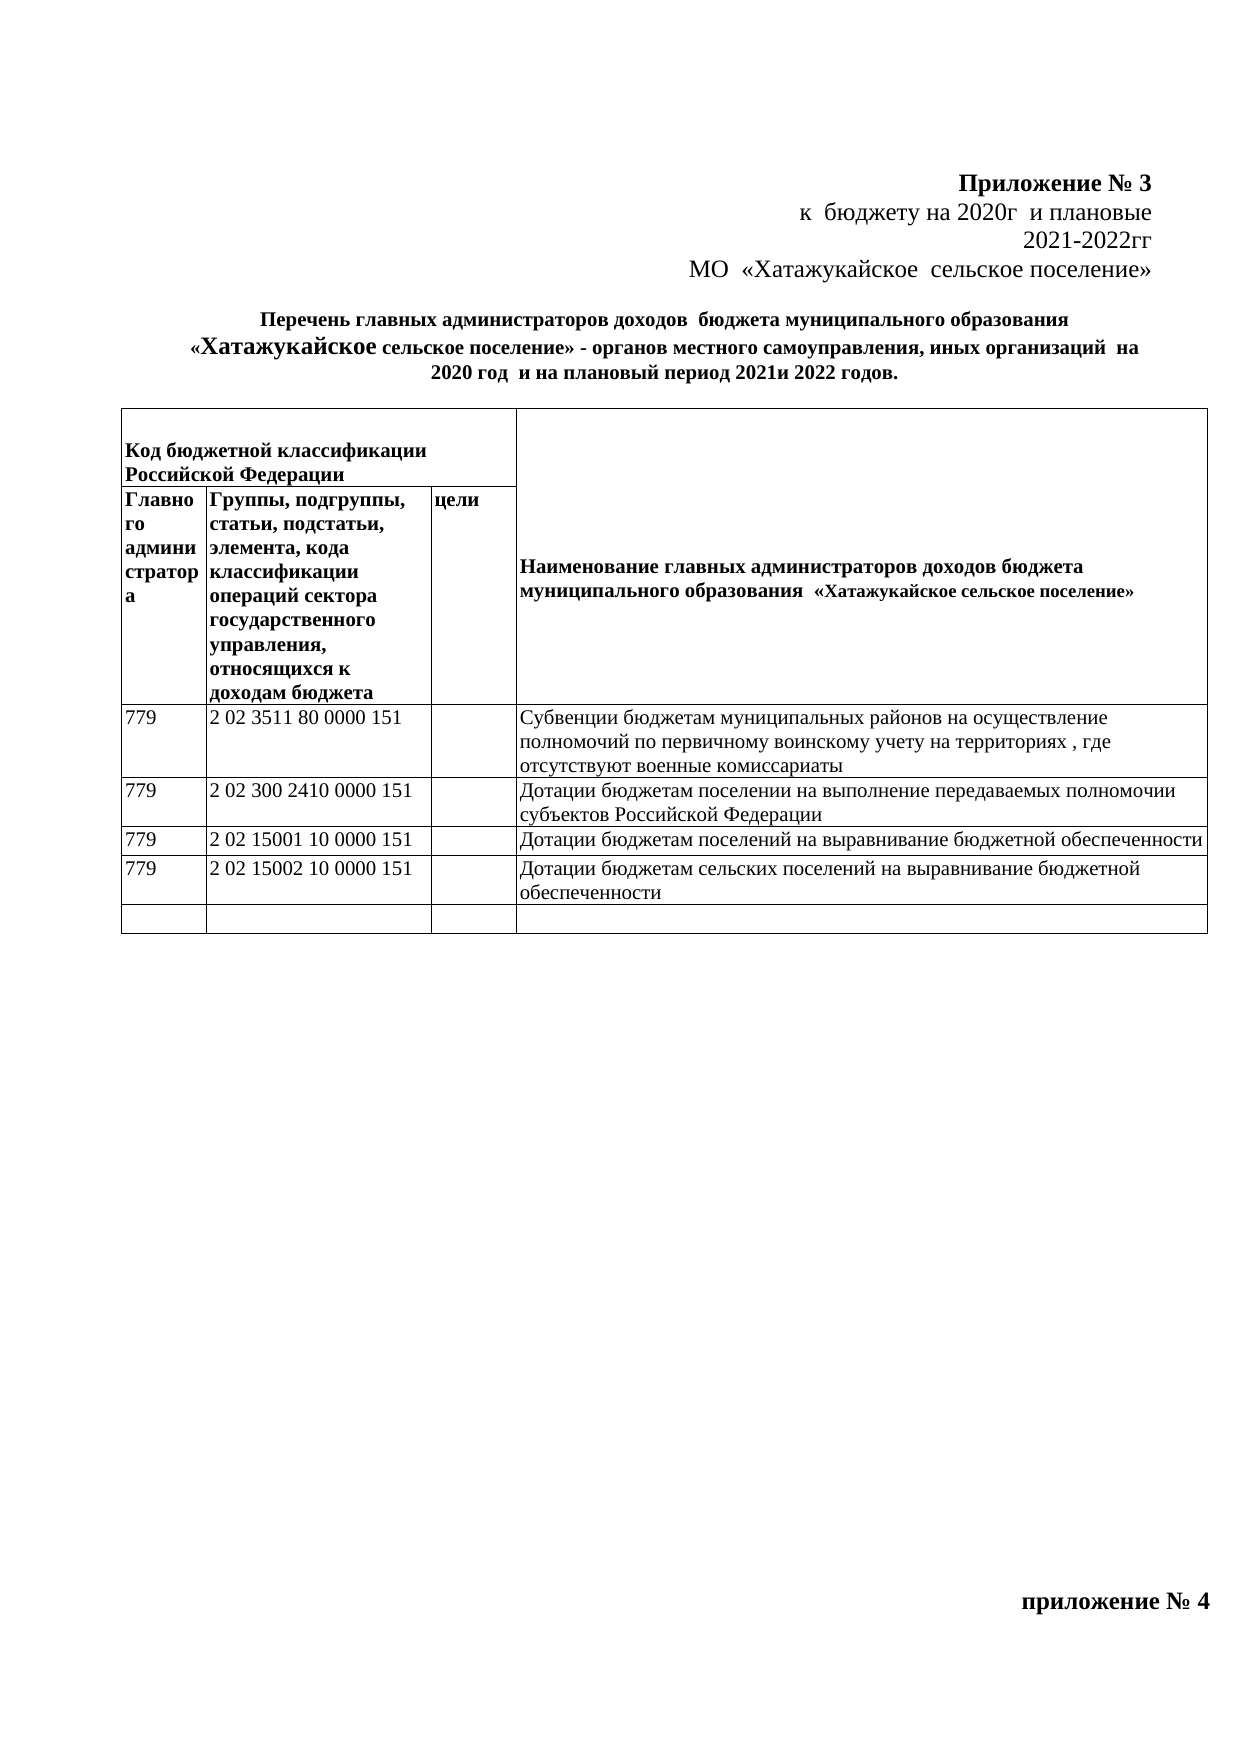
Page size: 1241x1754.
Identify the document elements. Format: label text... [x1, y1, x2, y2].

table_cell [432, 705, 516, 777]
table_cell [432, 778, 516, 826]
text Перечень главных администраторов доходов бюджета муниципального образования «Хатажукайское сельское поселение» - органов местного самоуправления, иных организаций на 2020 год и на плановый период 2021и 2022 годов. [177, 307, 1152, 384]
text Приложение № 3 [177, 168, 1152, 197]
text 2021-2022гг [693, 226, 1152, 254]
table_cell [517, 905, 1207, 933]
table_cell 2 02 300 2410 0000 151 [207, 778, 431, 826]
table_cell 779 [122, 778, 206, 826]
table_cell [432, 827, 516, 855]
table_cell [122, 905, 206, 933]
table_cell [432, 905, 516, 933]
table_header Код бюджетной классификации Российской Федерации [122, 409, 516, 486]
table_cell Группы, подгруппы, статьи, подстатьи, элемента, кода классификации операций сектора государственного управления, относящихся к доходам бюджета [207, 487, 431, 704]
table_cell [207, 905, 431, 933]
table_cell Дотации бюджетам поселений на выравнивание бюджетной обеспеченности [517, 827, 1207, 855]
table_cell [432, 856, 516, 904]
table_cell 2 02 3511 80 0000 151 [207, 705, 431, 777]
text МО «Хатажукайское сельское поселение» [177, 254, 1152, 283]
text к бюджету на 2020г и плановые [693, 197, 1152, 226]
table_cell Дотации бюджетам сельских поселений на выравнивание бюджетной обеспеченности [517, 856, 1207, 904]
table_cell 2 02 15002 10 0000 151 [207, 856, 431, 904]
table_cell 2 02 15001 10 0000 151 [207, 827, 431, 855]
table_cell Субвенции бюджетам муниципальных районов на осуществление полномочий по первичному воинскому учету на территориях , где отсутствуют военные комиссариаты [517, 705, 1207, 777]
table_cell Главного администратора [122, 487, 206, 704]
table_cell 779 [122, 705, 206, 777]
table_cell цели [432, 487, 516, 704]
table_cell 779 [122, 827, 206, 855]
table_header Наименование главных администраторов доходов бюджета муниципального образования «Хатажукайское сельское поселение» [517, 409, 1207, 704]
table_cell 779 [122, 856, 206, 904]
table_cell Дотации бюджетам поселении на выполнение передаваемых полномочии субъектов Российской Федерации [517, 778, 1207, 826]
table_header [559, 1586, 1217, 1615]
